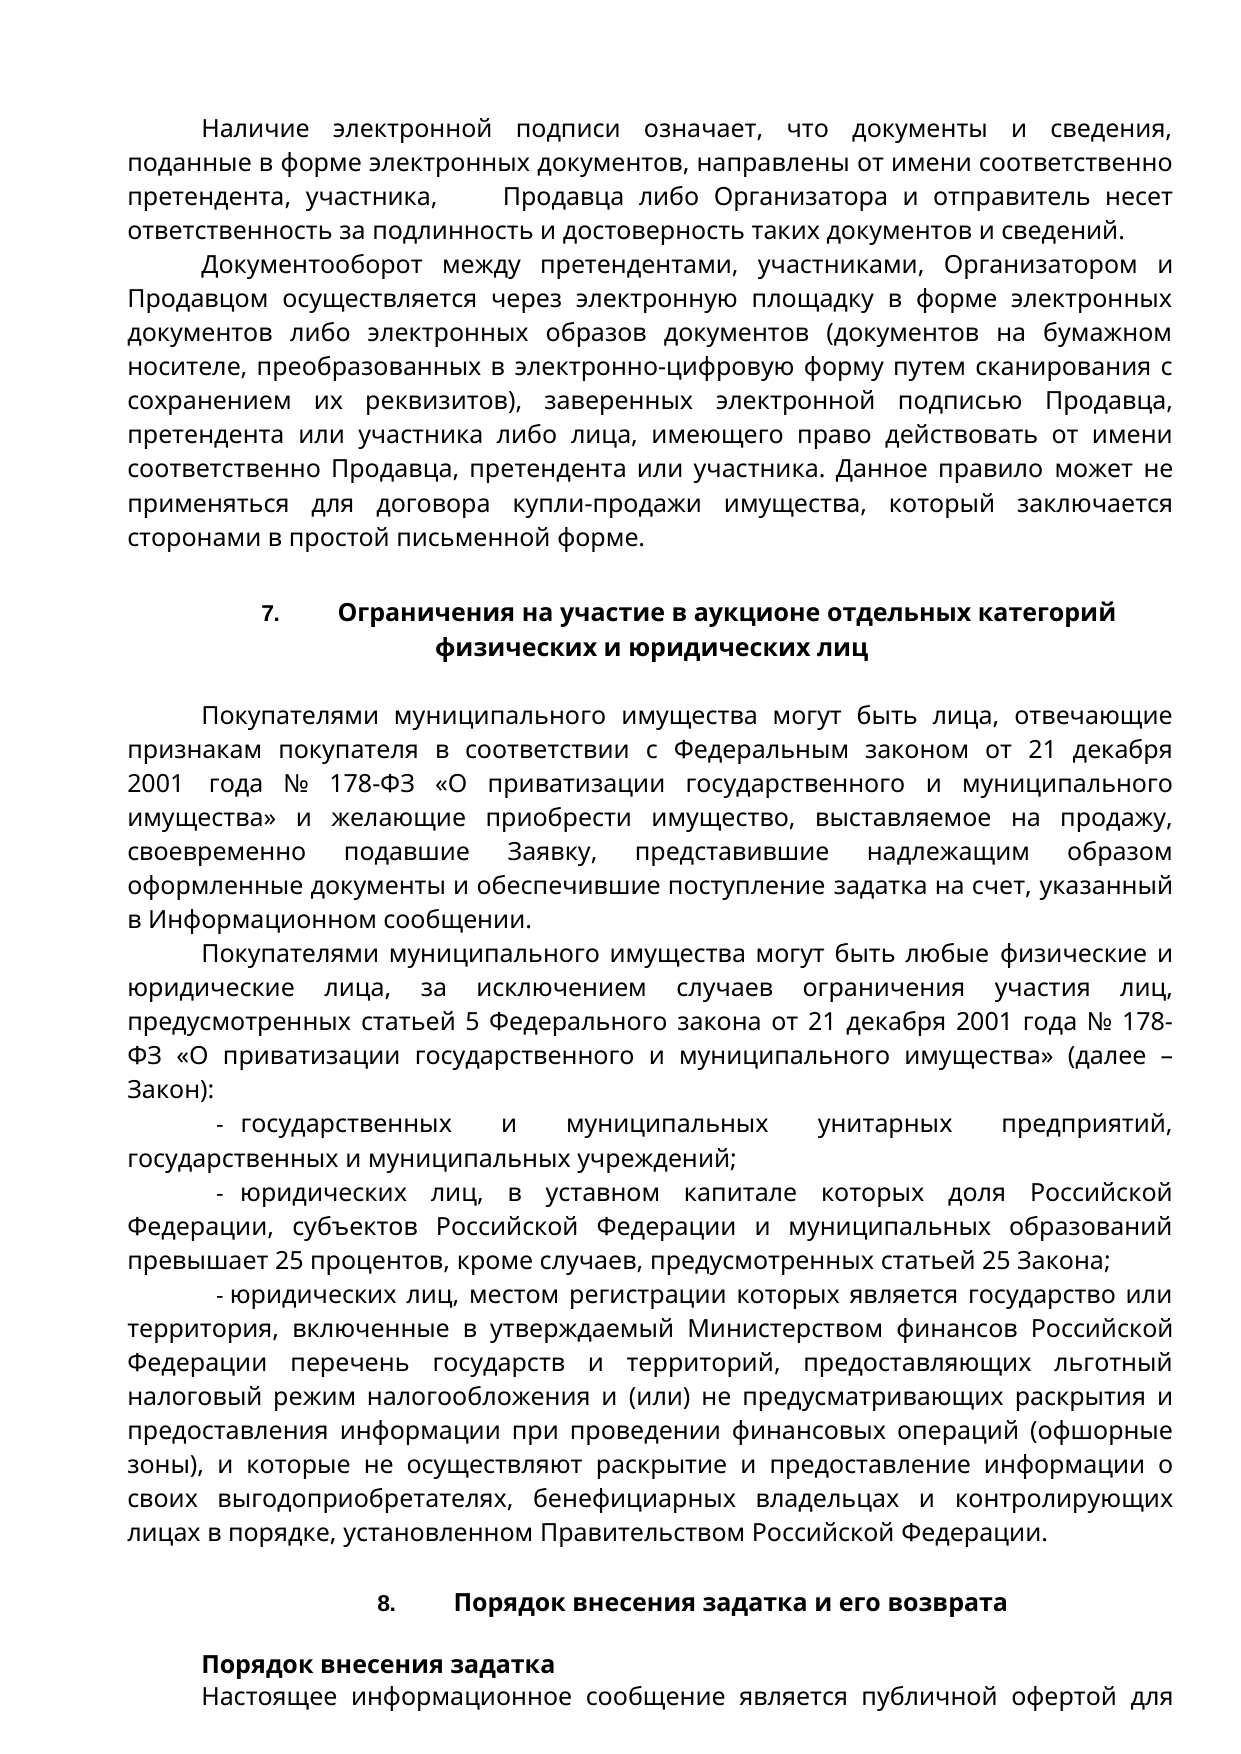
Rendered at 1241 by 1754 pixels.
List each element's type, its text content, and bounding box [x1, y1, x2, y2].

list юридических лиц, в уставном капитале которых доля Российской Федерации, субъектов Российской Федерации и муниципальных образований превышает 25 процентов, кроме случаев, предусмотренных статьей 25 Закона; [127, 1174, 1173, 1277]
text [127, 1678, 1173, 1713]
text Покупателями муниципального имущества могут быть любые физические и юридические лица, за исключением случаев ограничения участия лиц, предусмотренных статьей 5 Федерального закона от 21 декабря 2001 года № 178-ФЗ «О приватизации государственного и муниципального имущества» (далее – Закон): [127, 936, 1173, 1106]
text Порядок внесения задатка [127, 1652, 1184, 1678]
text Документооборот между претендентами, участниками, Организатором и Продавцом осуществляется через электронную площадку в форме электронных документов либо электронных образов документов (документов на бумажном носителе, преобразованных в электронно-цифровую форму путем сканирования с сохранением их реквизитов), заверенных электронной подписью Продавца, претендента или участника либо лица, имеющего право действовать от имени соответственно Продавца, претендента или участника. Данное правило может не применяться для договора купли-продажи имущества, который заключается сторонами в простой письменной форме. [127, 247, 1173, 553]
subtitle Порядок внесения задатка и его возврата [127, 1584, 1184, 1618]
list государственных и муниципальных унитарных предприятий, государственных и муниципальных учреждений; [127, 1106, 1173, 1174]
text Покупателями муниципального имущества могут быть лица, отвечающие признакам покупателя в соответствии с Федеральным законом от 21 декабря 2001 года № 178-ФЗ «О приватизации государственного и муниципального имущества» и желающие приобрести имущество, выставляемое на продажу, своевременно подавшие Заявку, представившие надлежащим образом оформленные документы и обеспечившие поступление задатка на счет, указанный в Информационном сообщении. [127, 697, 1173, 936]
text Наличие электронной подписи означает, что документы и сведения, поданные в форме электронных документов, направлены от имени соответственно претендента, участника, Продавца либо Организатора и отправитель несет ответственность за подлинность и достоверность таких документов и сведений. [127, 110, 1173, 247]
subtitle Ограничения на участие в аукционе отдельных категорий физических и юридических лиц [127, 595, 1176, 663]
list юридических лиц, местом регистрации которых является государство или территория, включенные в утверждаемый Министерством финансов Российской Федерации перечень государств и территорий, предоставляющих льготный налоговый режим налогообложения и (или) не предусматривающих раскрытия и предоставления информации при проведении финансовых операций (офшорные зоны), и которые не осуществляют раскрытие и предоставление информации о своих выгодоприобретателях, бенефициарных владельцах и контролирующих лицах в порядке, установленном Правительством Российской Федерации. [127, 1277, 1173, 1549]
